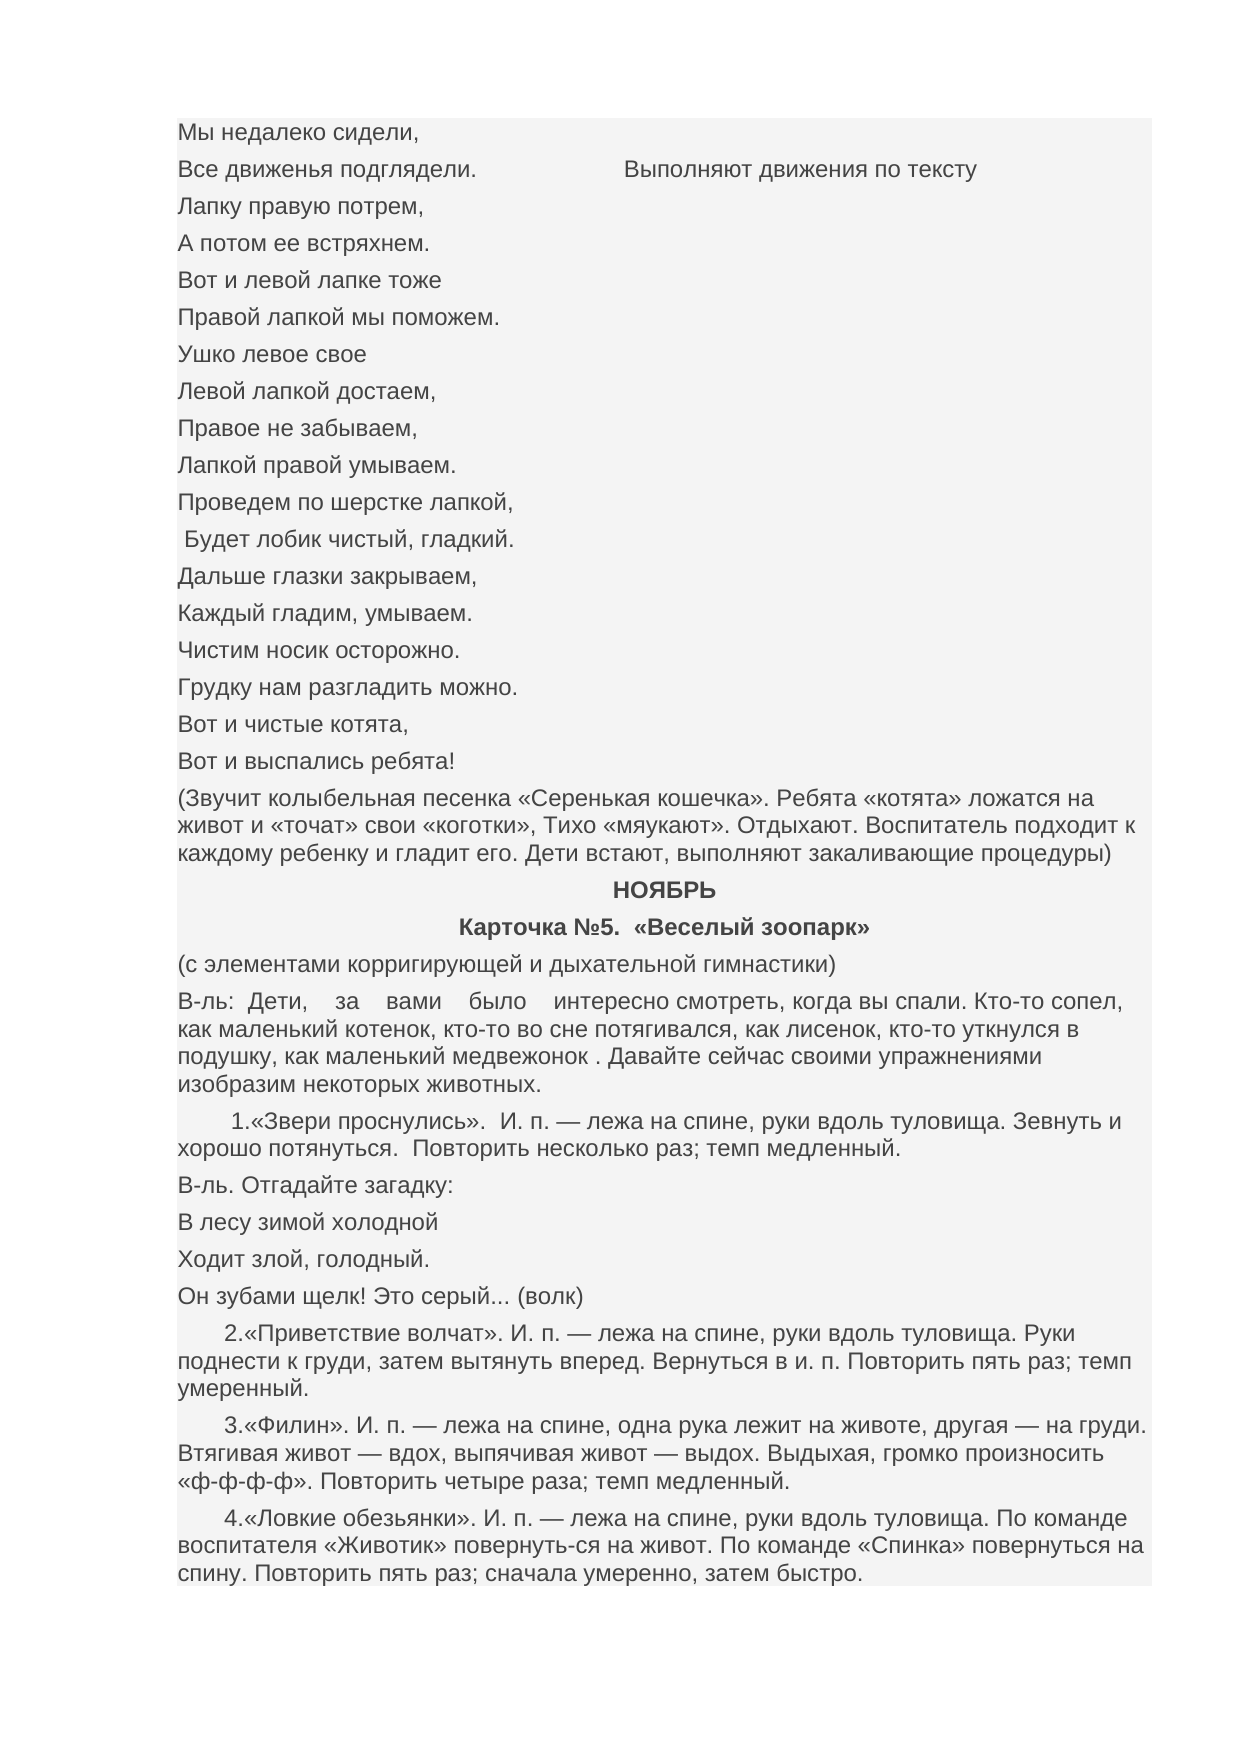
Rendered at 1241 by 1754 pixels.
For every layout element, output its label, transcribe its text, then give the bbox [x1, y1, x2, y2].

text Будет лобик чистый, гладкий. [177, 525, 1152, 552]
text Левой лапкой достаем, [177, 377, 1152, 404]
text Чистим носик осторожно. [177, 636, 1152, 663]
text (с элементами корригирующей и дыхательной гимнастики) [177, 950, 1152, 977]
text Вот и выспались ребята! [177, 747, 1152, 774]
text Грудку нам разгладить можно. [177, 673, 1152, 700]
text Ушко левое свое [177, 340, 1152, 368]
text НОЯБРЬ [177, 876, 1152, 903]
text 4.«Ловкие обезьянки». И. п. — лежа на спине, руки вдоль туловища. По команде воспитателя «Животик» повернуть-ся на живот. По команде «Спинка» повернуться на спину. Повторить пять раз; сначала умеренно, затем быстро. [177, 1503, 1152, 1586]
text Ходит злой, голодный. [177, 1245, 1152, 1273]
text Лапку правую потрем, [177, 192, 1152, 220]
text Вот и левой лапке тоже [177, 266, 1152, 294]
text 2.«Приветствие волчат». И. п. — лежа на спине, руки вдоль туловища. Руки поднести к груди, затем вытянуть вперед. Вернуться в и. п. Повторить пять раз; темп умеренный. [177, 1319, 1152, 1402]
text В-ль. Отгадайте загадку: [177, 1171, 1152, 1199]
text Карточка №5. «Веселый зоопарк» [177, 913, 1152, 941]
text 3.«Филин». И. п. — лежа на спине, одна рука лежит на животе, другая — на груди. Втягивая живот — вдох, выпячивая живот — выдох. Выдыхая, громко произносить «ф-ф-ф-ф». Повторить четыре раза; темп медленный. [177, 1411, 1152, 1494]
text Каждый гладим, умываем. [177, 599, 1152, 626]
text 1.«Звери проснулись». И. п. — лежа на спине, руки вдоль туловища. Зевнуть и хорошо потянуться. Повторить несколько раз; темп медленный. [177, 1107, 1152, 1162]
text В-ль: Дети, за вами было интересно смотреть, когда вы спали. Кто-то сопел, как маленький котенок, кто-то во сне потягивался, как лисенок, кто-то уткнулся в подушку, как маленький медвежонок . Давайте сейчас своими упражнениями изобразим некоторых животных. [177, 987, 1152, 1097]
text А потом ее встряхнем. [177, 229, 1152, 257]
text В лесу зимой холодной [177, 1208, 1152, 1236]
text Все движенья подглядели. Выполняют движения по тексту [177, 155, 1152, 183]
text Правое не забываем, [177, 414, 1152, 442]
text Он зубами щелк! Это серый... (волк) [177, 1282, 1152, 1310]
text Вот и чистые котята, [177, 710, 1152, 737]
text (Звучит колыбельная песенка «Серенькая кошечка». Ребята «котята» ложатся на живот и «точат» свои «коготки», Тихо «мяукают». Отдыхают. Воспитатель подходит к каждому ребенку и гладит его. Дети встают, выполняют закаливающие процедуры) [177, 784, 1152, 867]
text Мы недалеко сидели, [177, 118, 1152, 146]
text Правой лапкой мы поможем. [177, 303, 1152, 331]
text Проведем по шерстке лапкой, [177, 488, 1152, 516]
text Дальше глазки закрываем, [177, 562, 1152, 589]
text Лапкой правой умываем. [177, 451, 1152, 478]
